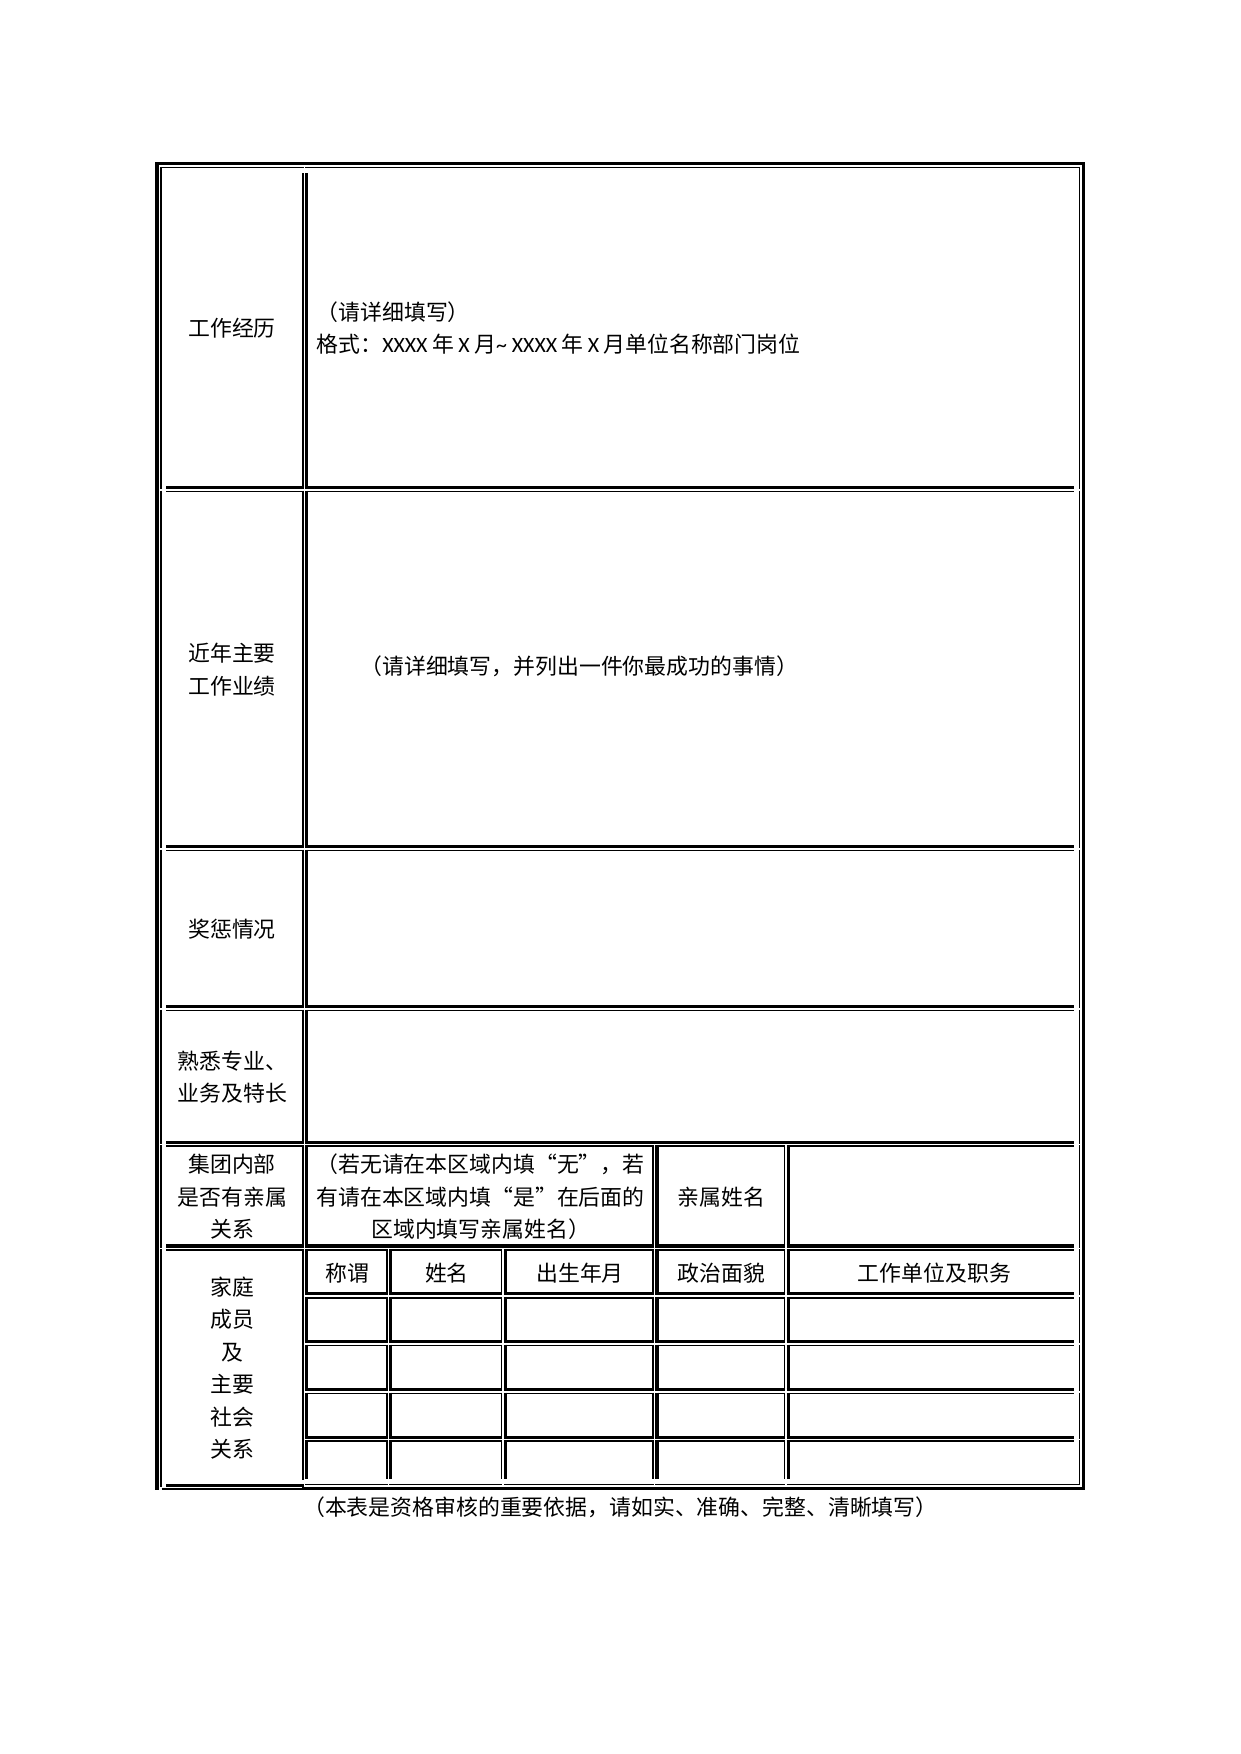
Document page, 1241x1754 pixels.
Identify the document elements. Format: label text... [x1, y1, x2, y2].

table_cell [308, 1394, 386, 1436]
table_cell 政治面貌 [659, 1251, 784, 1292]
table_cell [392, 1394, 501, 1436]
table_cell 家庭 成员 及 主要 社会 关系 [159, 1244, 305, 1483]
table_cell 集团内部 是否有亲属 关系 [159, 1141, 305, 1244]
table_cell [655, 1436, 787, 1483]
text （本表是资格审核的重要依据，请如实、准确、完整、清晰填写） [182, 1490, 1059, 1522]
table_cell [507, 1346, 652, 1388]
table_cell [787, 1340, 1082, 1388]
table_cell 奖惩情况 [159, 845, 305, 1005]
table_cell [305, 845, 1082, 1005]
table_cell （若无请在本区域内填“无”，若有请在本区域内填“是”在后面的区域内填写亲属姓名） [308, 1147, 652, 1244]
table_cell [392, 1299, 501, 1340]
table_cell [308, 1346, 386, 1388]
table_cell 称谓 [308, 1251, 386, 1292]
table_cell [659, 1394, 784, 1436]
table_cell [392, 1346, 501, 1388]
table_cell 出生年月 [507, 1251, 652, 1292]
table_cell [504, 1436, 655, 1483]
table_cell （请详细填写，并列出一件你最成功的事情） [305, 486, 1082, 845]
table_cell [659, 1299, 784, 1340]
table_cell [787, 1292, 1082, 1340]
table_cell [389, 1436, 504, 1483]
table_cell [305, 1005, 1082, 1141]
table_cell [787, 1141, 1082, 1244]
table_cell [787, 1388, 1082, 1436]
table_cell [308, 1299, 386, 1340]
table_cell [507, 1299, 652, 1340]
table_cell 熟悉专业、业务及特长 [159, 1005, 305, 1141]
table_cell 亲属姓名 [659, 1147, 784, 1244]
table_cell （请详细填写） 格式：XXXX年X月~ XXXX年X月单位名称部门岗位 [305, 168, 1079, 486]
table_cell [507, 1394, 652, 1436]
table_cell [787, 1436, 1082, 1483]
table_cell 工作经历 [159, 165, 305, 486]
table_cell 工作单位及职务 [787, 1244, 1082, 1292]
table_cell [659, 1346, 784, 1388]
table_cell [305, 1436, 389, 1483]
table_cell 姓名 [392, 1251, 501, 1292]
table_cell 近年主要 工作业绩 [159, 486, 305, 845]
